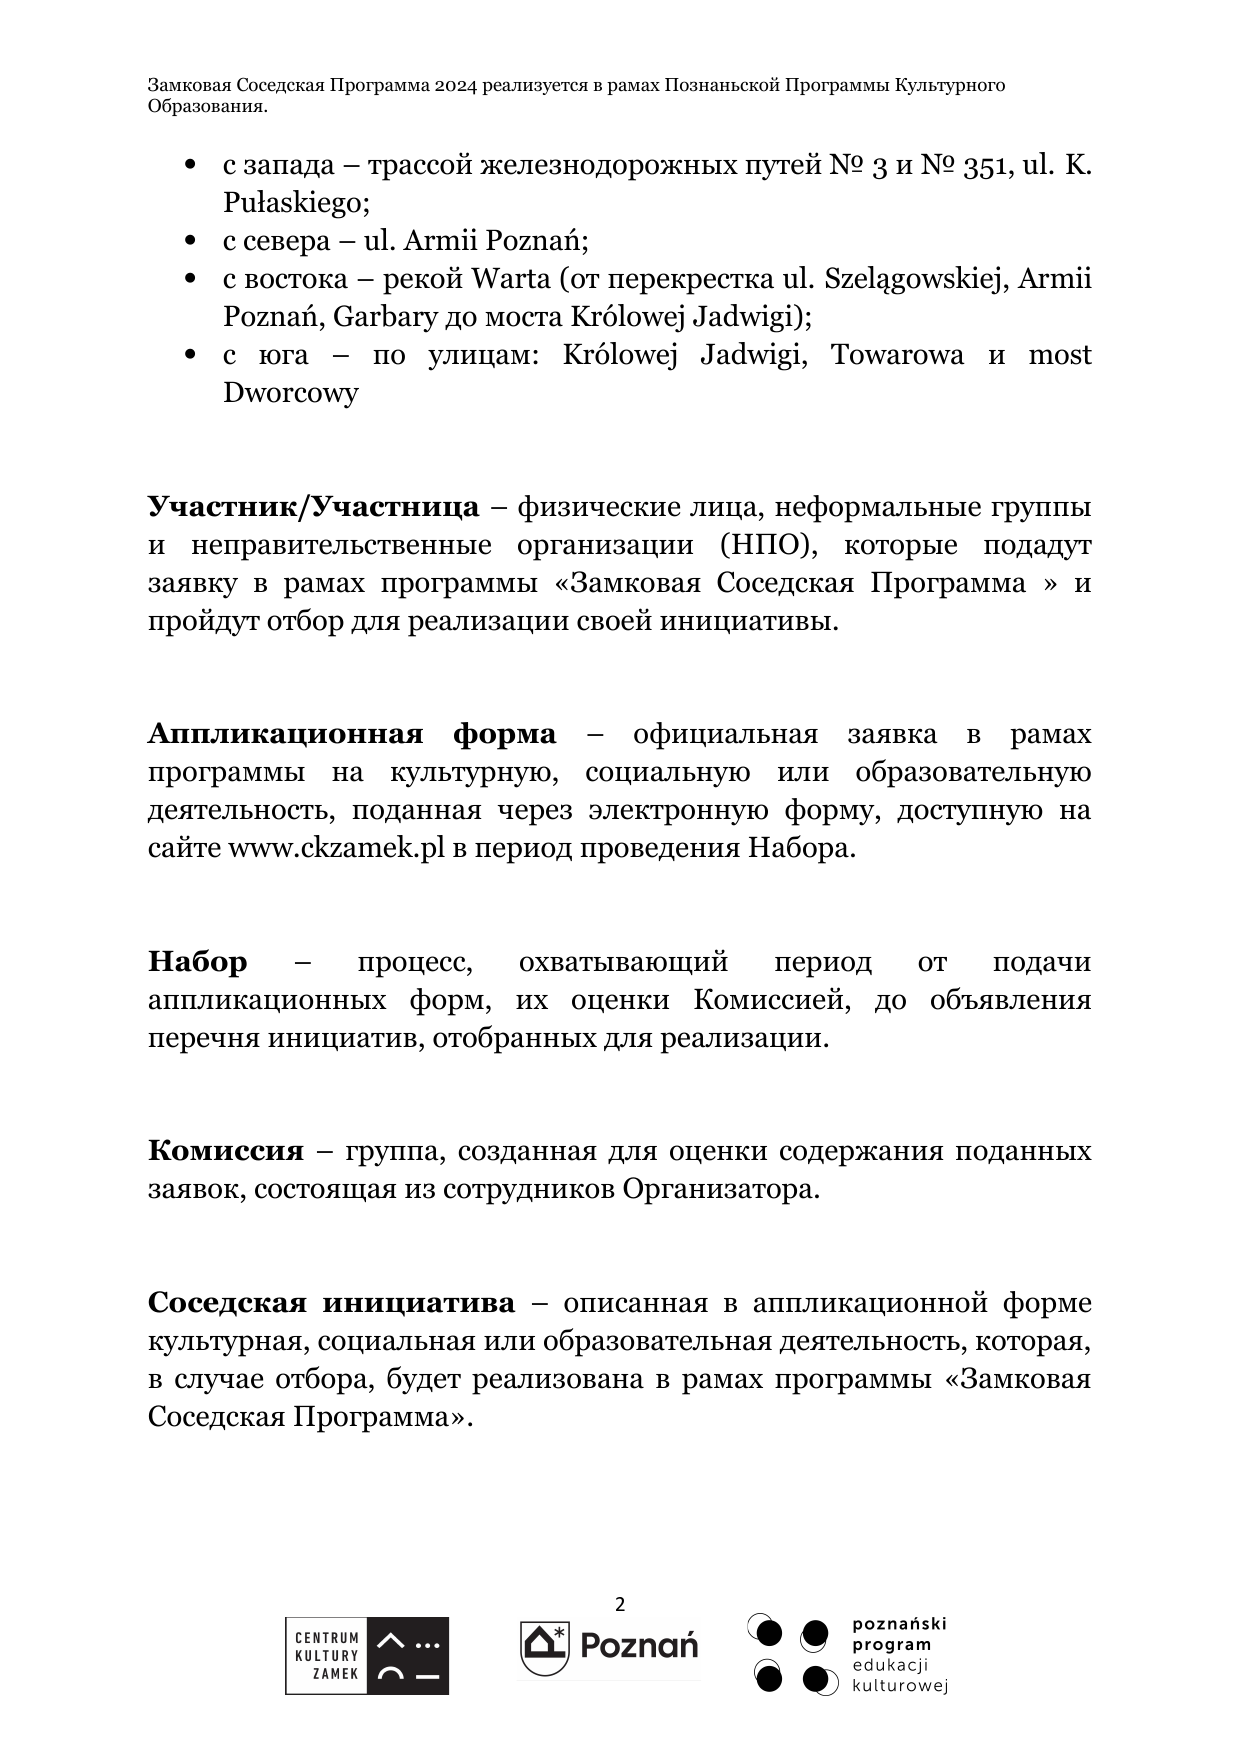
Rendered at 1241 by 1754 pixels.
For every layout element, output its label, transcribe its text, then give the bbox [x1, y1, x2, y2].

text Соседская инициатива – описанная в аппликационной форме культурная, социальная или образовательная деятельность, которая, в случае отбора, будет реализована в рамах программы «Замковая Соседская Программа». [148, 1286, 1093, 1433]
list с востока – рекой Warta (от перекрестка ul. Szelągowskiej, Armii Poznań, Garbary до моста Królowej Jadwigi); [185, 262, 1093, 333]
text Аппликационная форма – официальная заявка в рамах программы на культурную, социальную или образовательную деятельность, поданная через электронную форму, доступную на сайте www.ckzamek.pl в период проведения Набора. [148, 717, 1093, 864]
list с севера – ul. Armii Poznań; [185, 224, 1093, 257]
picture [747, 1613, 947, 1696]
picture [285, 1617, 450, 1695]
list с запада – трассой железнодорожных путей № 3 и № 351, ul. K. Pułaskiego; [185, 148, 1093, 219]
text Участник/Участница – физические лица, неформальные группы и неправительственные организации (НПО), которые подадут заявку в рамах программы «Замковая Соседская Программа » и пройдут отбор для реализации своей инициативы. [148, 489, 1093, 636]
list с юга – по улицам: Królowej Jadwigi, Towarowa и most Dworcowy [185, 338, 1093, 409]
text Набор – процесс, охватывающий период от подачи аппликационных форм, их оценки Комиссией, до объявления перечня инициатив, отобранных для реализации. [148, 944, 1093, 1054]
picture [516, 1617, 702, 1681]
text Комиссия – группа, созданная для оценки содержания поданных заявок, состоящая из сотрудников Организатора. [148, 1134, 1093, 1205]
